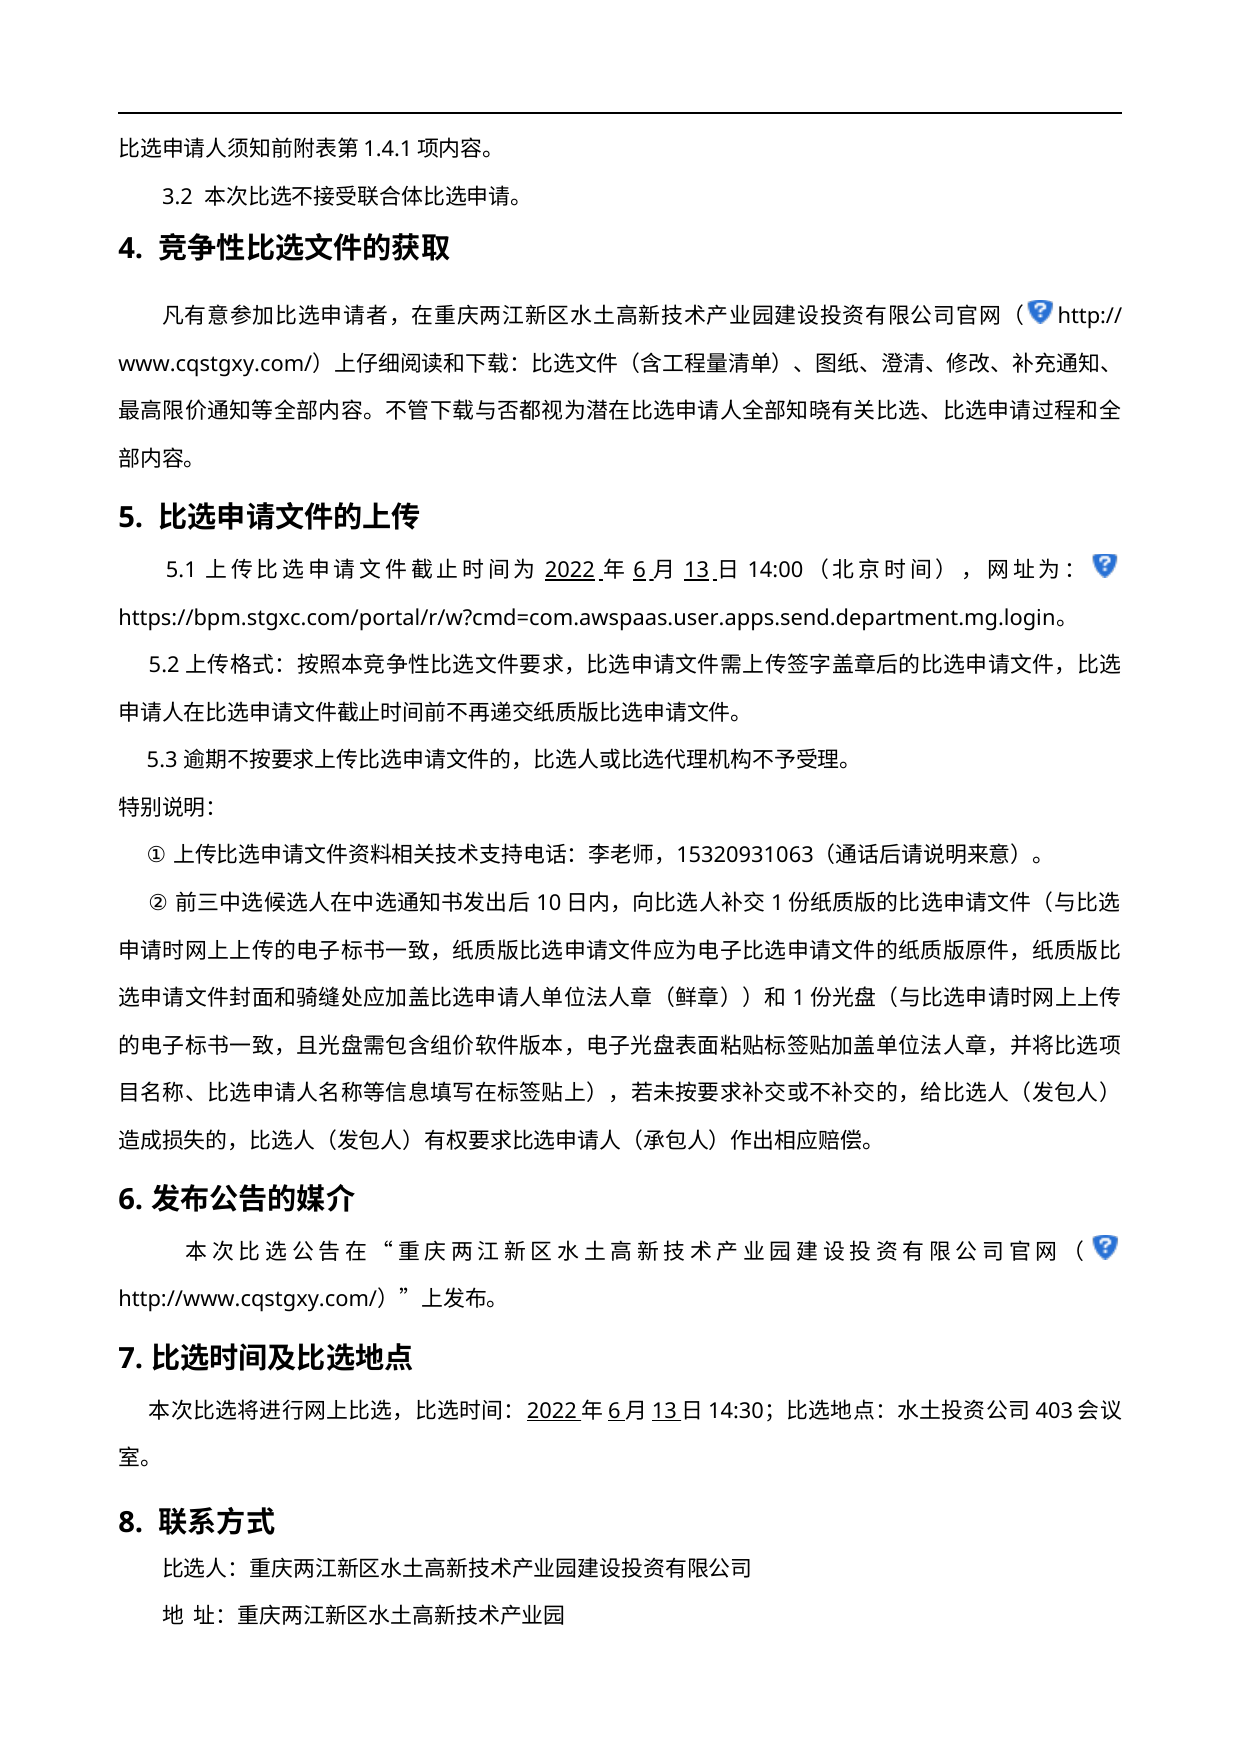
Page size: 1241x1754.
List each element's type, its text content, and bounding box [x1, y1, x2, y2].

subtitle 4. 竞争性比选文件的获取 [118, 224, 1122, 267]
picture [1090, 1235, 1123, 1260]
subtitle 凡有意参加比选申请者，在重庆两江新区水土高新技术产业园建设投资有限公司官网（http://www.cqstgxy.com/）上仔细阅读和下载：比选文件（含工程量清单）、图纸、澄清、修改、补充通知、最高限价通知等全部内容。不管下载与否都视为潜在比选申请人全部知晓有关比选、比选申请过程和全部内容。 5. 比选申请文件的上传 5.1上传比选申请文件截止时间为2022年6月13日14:00（北京时间），网址为：https://bpm.stgxc.com/portal/r/w?cmd=com.awspaas.user.apps.send.department.mg.login。 5.2 上传格式：按照本竞争性比选文件要求，比选申请文件需上传签字盖章后的比选申请文件，比选申请人在比选申请文件截止时间前不再递交纸质版比选申请文件。 5.3 逾期不按要求上传比选申请文件的，比选人或比选代理机构不予受理。 特别说明： ①上传比选申请文件资料相关技术支持电话：李老师，15320931063（通话后请说明来意）。 ②前三中选候选人在中选通知书发出后10日内，向比选人补交1份纸质版的比选申请文件（与比选申请时网上上传的电子标书一致，纸质版比选申请文件应为电子比选申请文件的纸质版原件，纸质版比选申请文件封面和骑缝处应加盖比选申请人单位法人章（鲜章））和1份光盘（与比选申请时网上上传的电子标书一致，且光盘需包含组价软件版本，电子光盘表面粘贴标签贴加盖单位法人章，并将比选项目名称、比选申请人名称等信息填写在标签贴上），若未按要求补交或不补交的，给比选人（发包人）造成损失的，比选人（发包人）有权要求比选申请人（承包人）作出相应赔偿。 6. 发布公告的媒介 本次比选公告在“重庆两江新区水土高新技术产业园建设投资有限公司官网（http://www.cqstgxy.com/）”上发布。 7. 比选时间及比选地点 本次比选将进行网上比选，比选时间：2022年6月13日14:30；比选地点：水土投资公司403会议室。 [118, 298, 1122, 1472]
subtitle 8. 联系方式 [118, 1498, 1122, 1541]
text 地 址：重庆两江新区水土高新技术产业园 [118, 1598, 1122, 1630]
picture [1026, 300, 1058, 324]
picture [1090, 554, 1122, 578]
text 比选人：重庆两江新区水土高新技术产业园建设投资有限公司 [118, 1551, 1122, 1583]
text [118, 118, 1122, 166]
text 3.2 本次比选不接受联合体比选申请。 [118, 166, 1122, 214]
